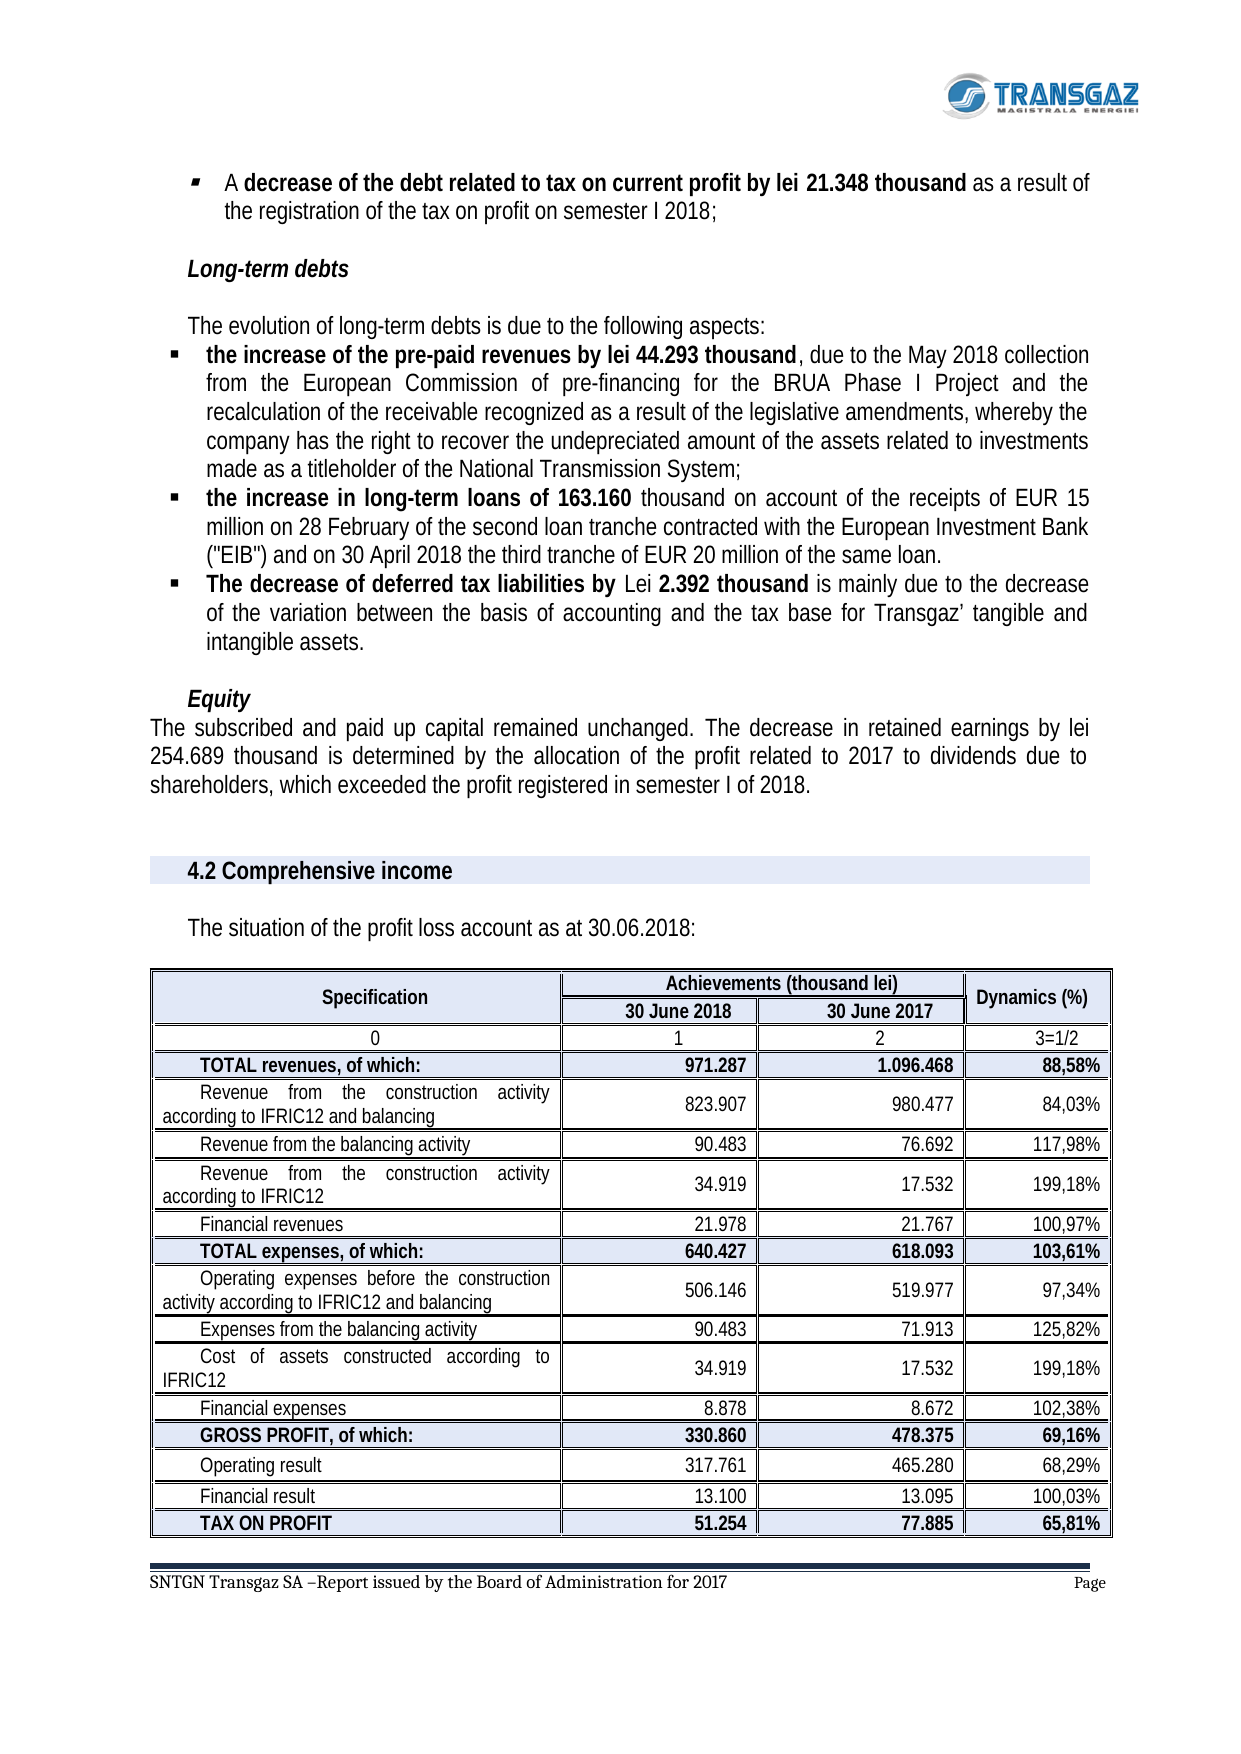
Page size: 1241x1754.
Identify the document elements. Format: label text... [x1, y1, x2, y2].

text Equity [150, 684, 1090, 713]
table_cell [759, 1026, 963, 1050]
picture [940, 60, 1142, 137]
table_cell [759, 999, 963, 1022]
text Long-term debts [150, 254, 1090, 282]
text The subscribed and paid up capital remained unchanged. The decrease in retained earnings by lei 254.689 thousand is determined by the allocation of the profit related to 2017 to dividends due to shareholders, which exceeded the profit registered in semester I of 2018. [150, 713, 1090, 798]
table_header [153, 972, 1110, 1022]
list The decrease of deferred tax liabilities by Lei 2.392 thousand is mainly due to the decrease of the variation between the basis of accounting and the tax base for Transgaz’ tangible and intangible assets. [169, 569, 1090, 655]
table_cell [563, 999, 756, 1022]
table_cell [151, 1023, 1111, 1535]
text The situation of the profit loss account as at 30.06.2018: [150, 913, 1090, 942]
list the increase in long-term loans of 163.160 thousand on account of the receipts of EUR 15 million on 28 February of the second loan tranche contracted with the European Investment Bank ("EIB") and on 30 April 2018 the third tranche of EUR 20 million of the same loan. [169, 483, 1090, 569]
list the increase of the pre-paid revenues by lei 44.293 thousand, due to the May 2018 collection from the European Commission of pre-financing for the BRUA Phase I Project and the recalculation of the receivable recognized as a result of the legislative amendments, whereby the company has the right to recover the undepreciated amount of the assets related to investments made as a titleholder of the National Transmission System; [169, 339, 1090, 483]
text 4.2 Comprehensive income [150, 856, 1090, 884]
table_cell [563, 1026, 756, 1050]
list A decrease of the debt related to tax on current profit by lei 21.348 thousand as a result of the registration of the tax on profit on semester I 2018; [187, 167, 1090, 225]
text The evolution of long-term debts is due to the following aspects: [150, 311, 1090, 339]
